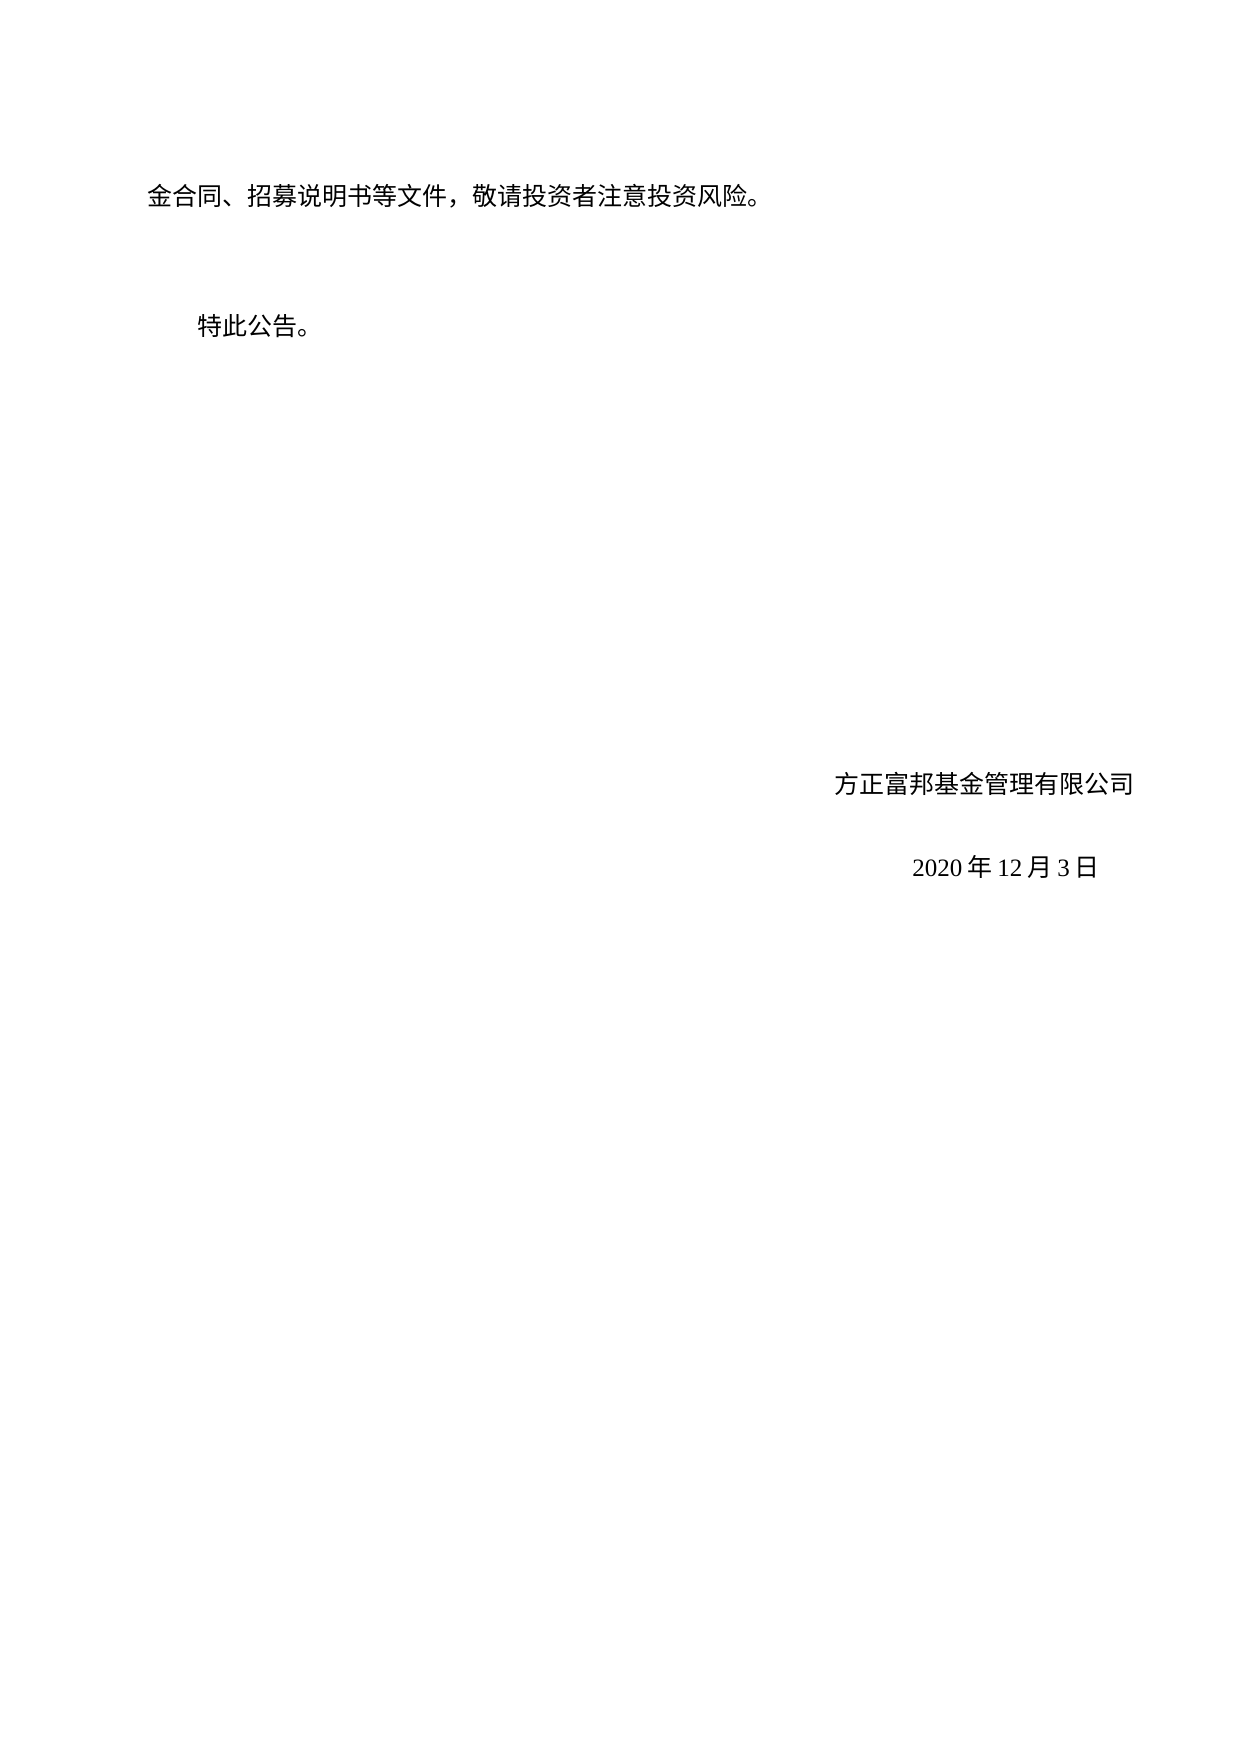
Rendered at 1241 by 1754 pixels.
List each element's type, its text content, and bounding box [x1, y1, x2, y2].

text 2020年12月3日 [148, 833, 1099, 898]
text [148, 162, 1134, 227]
text 方正富邦基金管理有限公司 [148, 750, 1134, 815]
text 特此公告。 [148, 292, 1134, 357]
